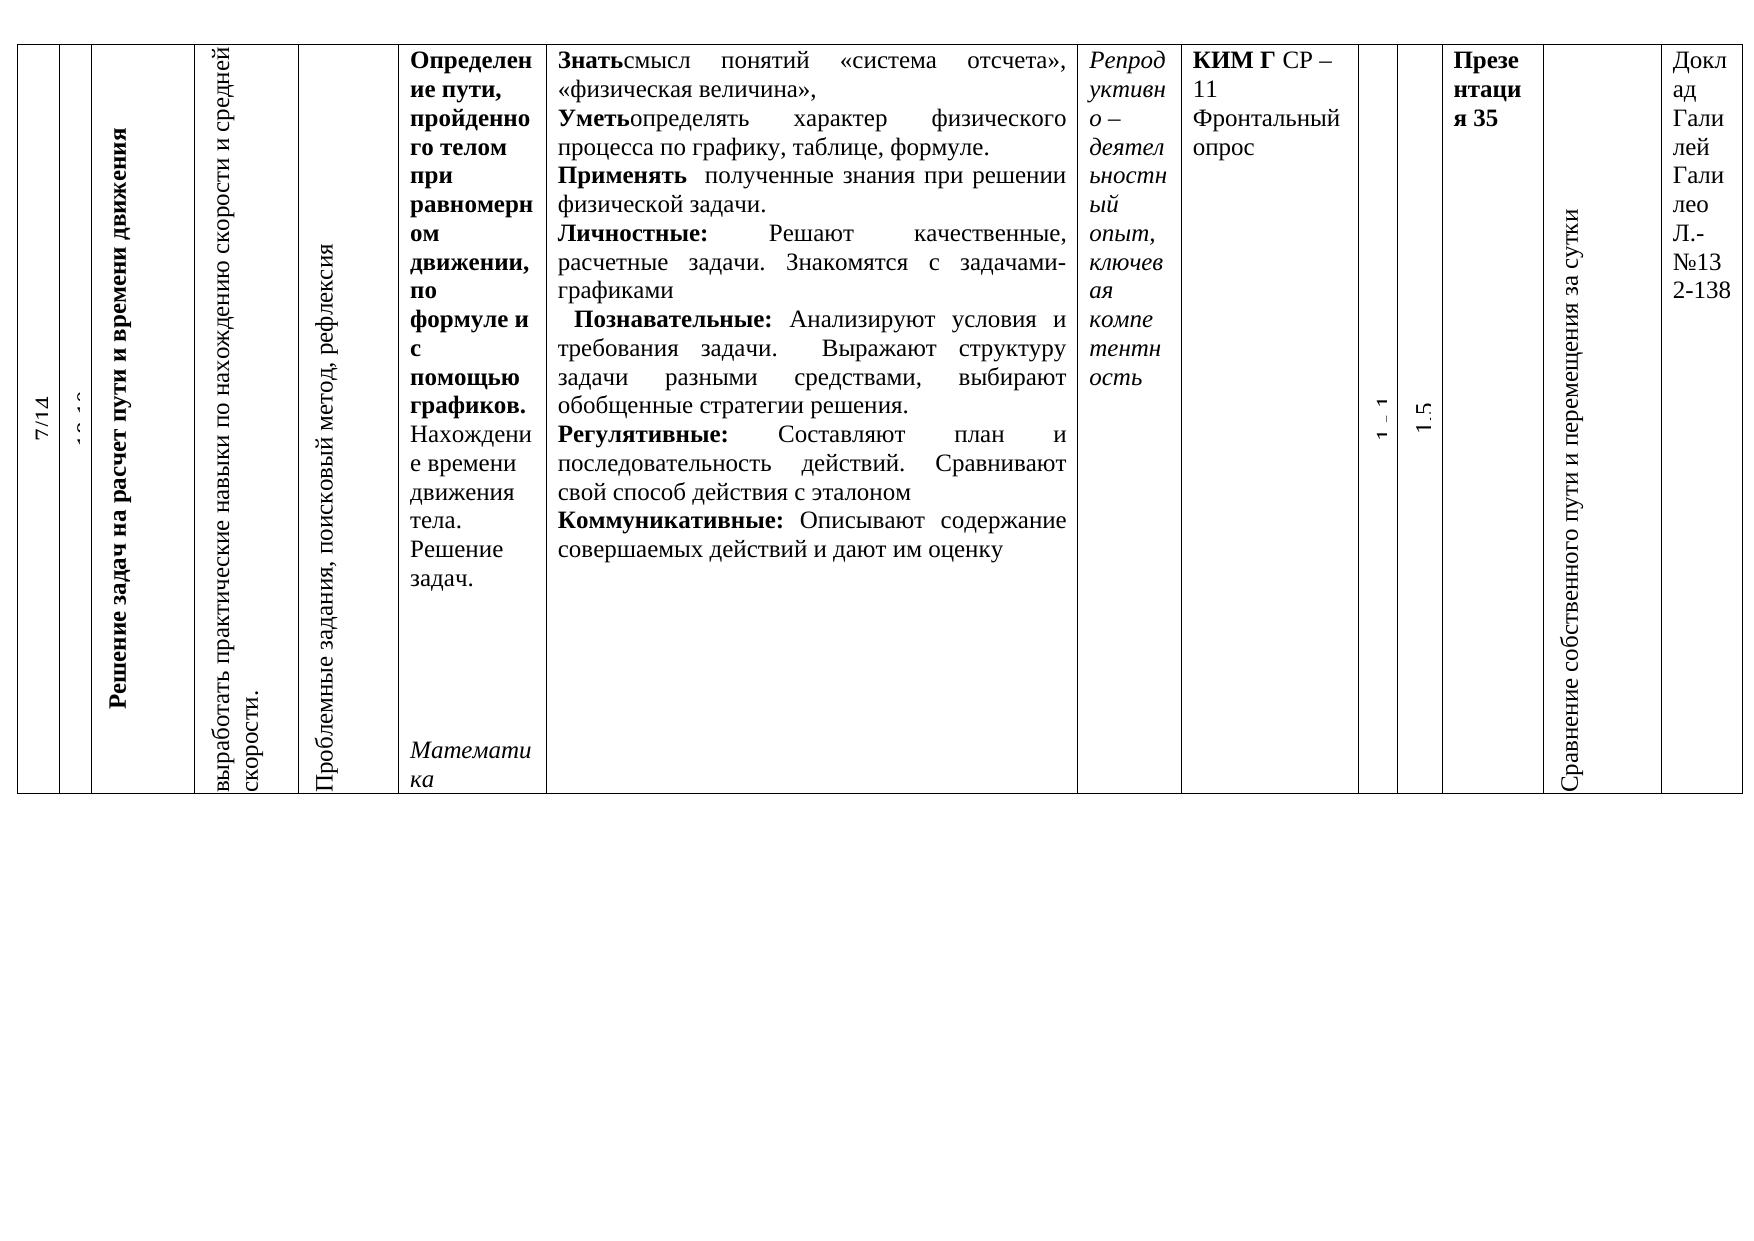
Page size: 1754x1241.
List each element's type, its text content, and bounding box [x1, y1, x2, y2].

table_cell 18.10 [60, 45, 91, 793]
table_cell Решение задач на расчет пути и времени движения [92, 45, 194, 793]
table_cell Определение пути, пройденного телом при равномерном движении, по формуле и с помощью графиков. Нахождение времени движения тела. Решение задач. Математика [399, 45, 546, 793]
table_cell Презентация 35 [1443, 45, 1543, 793]
table_cell 7/14 [18, 45, 59, 793]
table_cell Знатьсмысл понятий «система отсчета», «физическая величина», Уметьопределять характер физического процесса по графику, таблице, формуле. Применять полученные знания при решении физической задачи. Личностные: Решают качественные, расчетные задачи. Знакомятся с задачами-графиками Познавательные: Анализируют условия и требования задачи. Выражают структуру задачи разными средствами, выбирают обобщенные стратегии решения. Регулятивные: Составляют план и последовательность действий. Сравнивают свой способ действия с эталоном Коммуникативные: Описывают содержание совершаемых действий и дают им оценку [547, 45, 1077, 793]
table_cell КИМ Г СР – 11 Фронтальный опрос [1182, 45, 1358, 793]
table_cell Доклад Галилей Галилео Л.- №132-138 [1662, 45, 1742, 793]
table_cell Сравнение собственного пути и перемещения за сутки [1544, 45, 1661, 793]
table_cell выработать практические навыки по нахождению скорости и средней скорости. [195, 45, 298, 793]
table_cell Проблемные задания, поисковый метод, рефлексия [299, 45, 398, 793]
table_cell 1.5 [1398, 45, 1442, 793]
table_cell Репродуктивно – деятельностный опыт, ключевая компетентность [1078, 45, 1181, 793]
table_cell 1 - 1 [1359, 45, 1397, 793]
